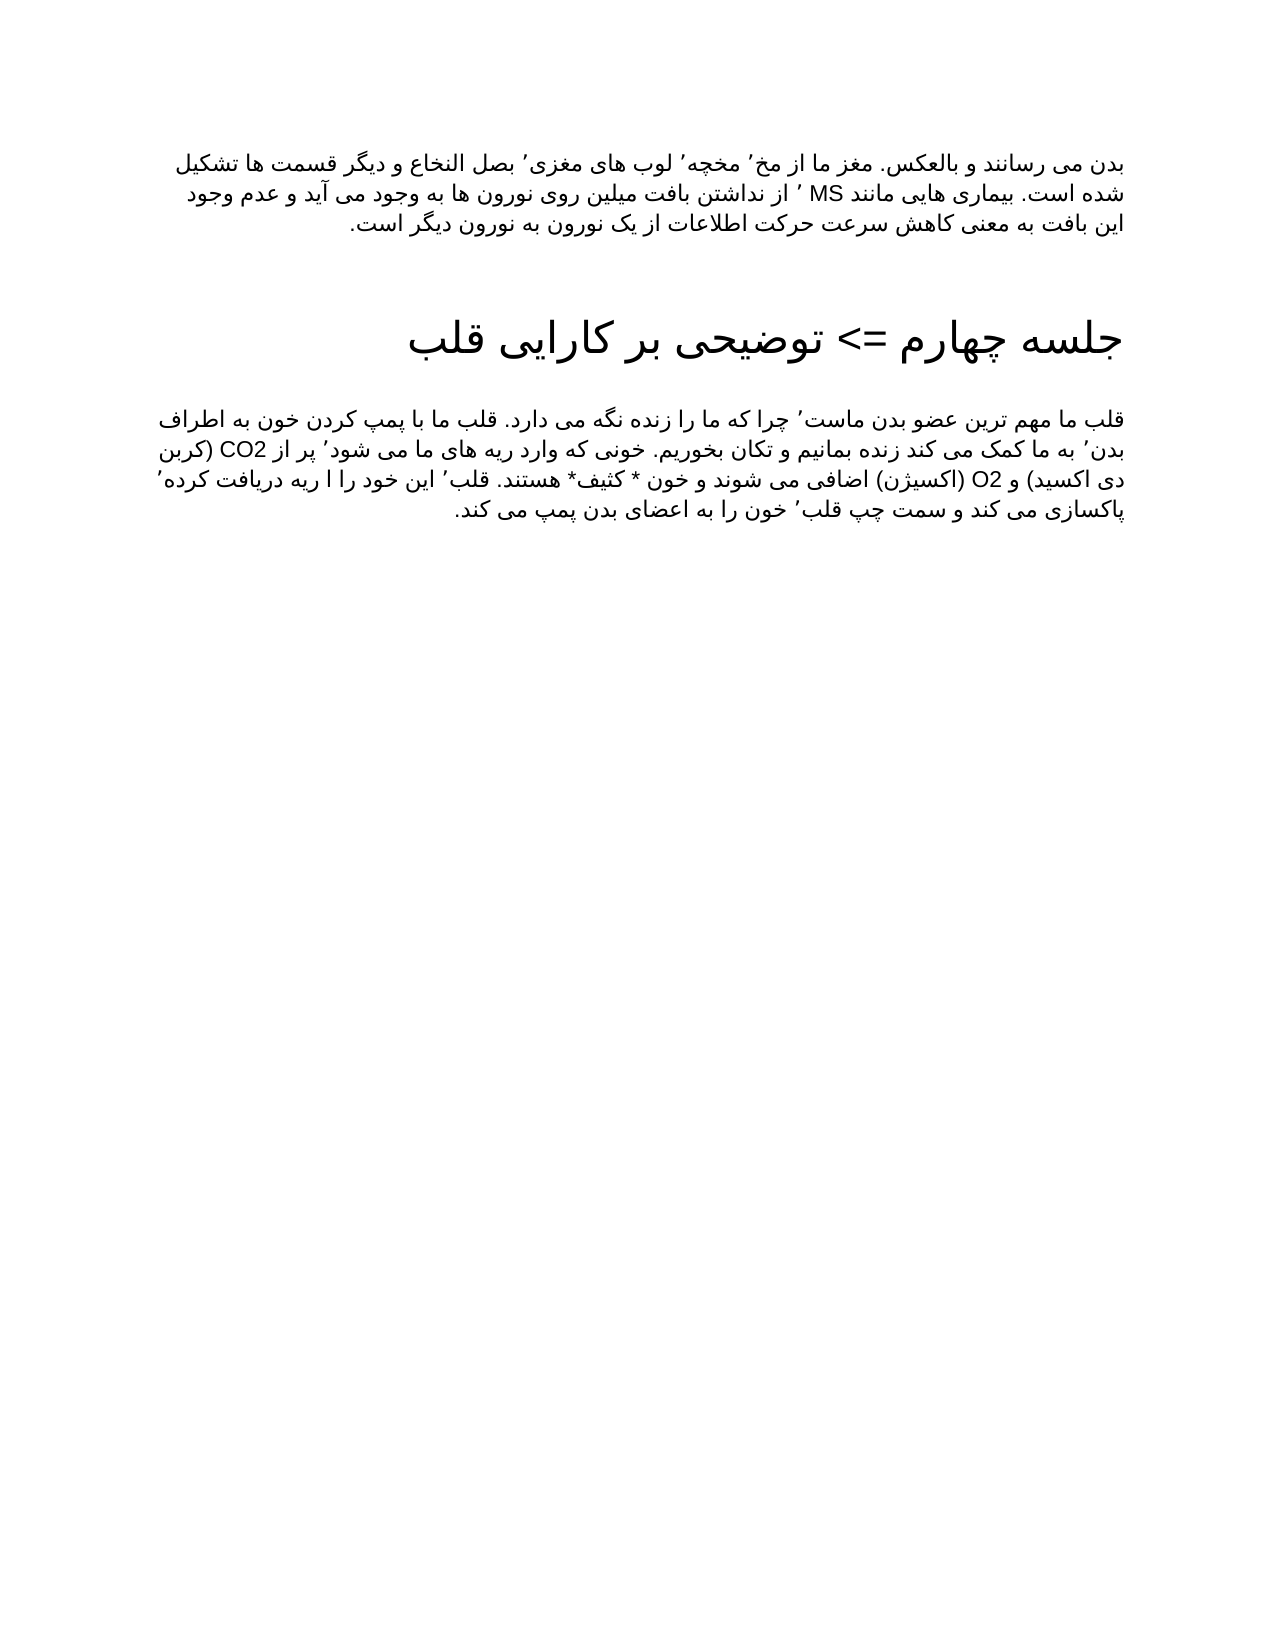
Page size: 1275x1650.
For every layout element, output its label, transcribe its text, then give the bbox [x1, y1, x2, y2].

text قلب ما مهم ترین عضو بدن ماست٬ چرا که ما را زنده نگه می دارد. قلب ما با پمپ کردن خون به اطراف بدن٬ به ما کمک می کند زنده بمانیم و تکان بخوریم. خونی که وارد ریه های ما می شود٬ پر از CO2 (کربن دی اکسید) و O2 (اکسیژن) اضافی می شوند و خون * کثیف* هستند. قلب٬ این خود را ا ریه دریافت کرده٬ پاکسازی می کند و سمت چپ قلب٬ خون را به اعضای بدن پمپ می کند. [150, 406, 1125, 522]
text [150, 150, 1125, 237]
subtitle جلسه چهارم => توضیحی بر کارایی قلب [150, 312, 1125, 363]
